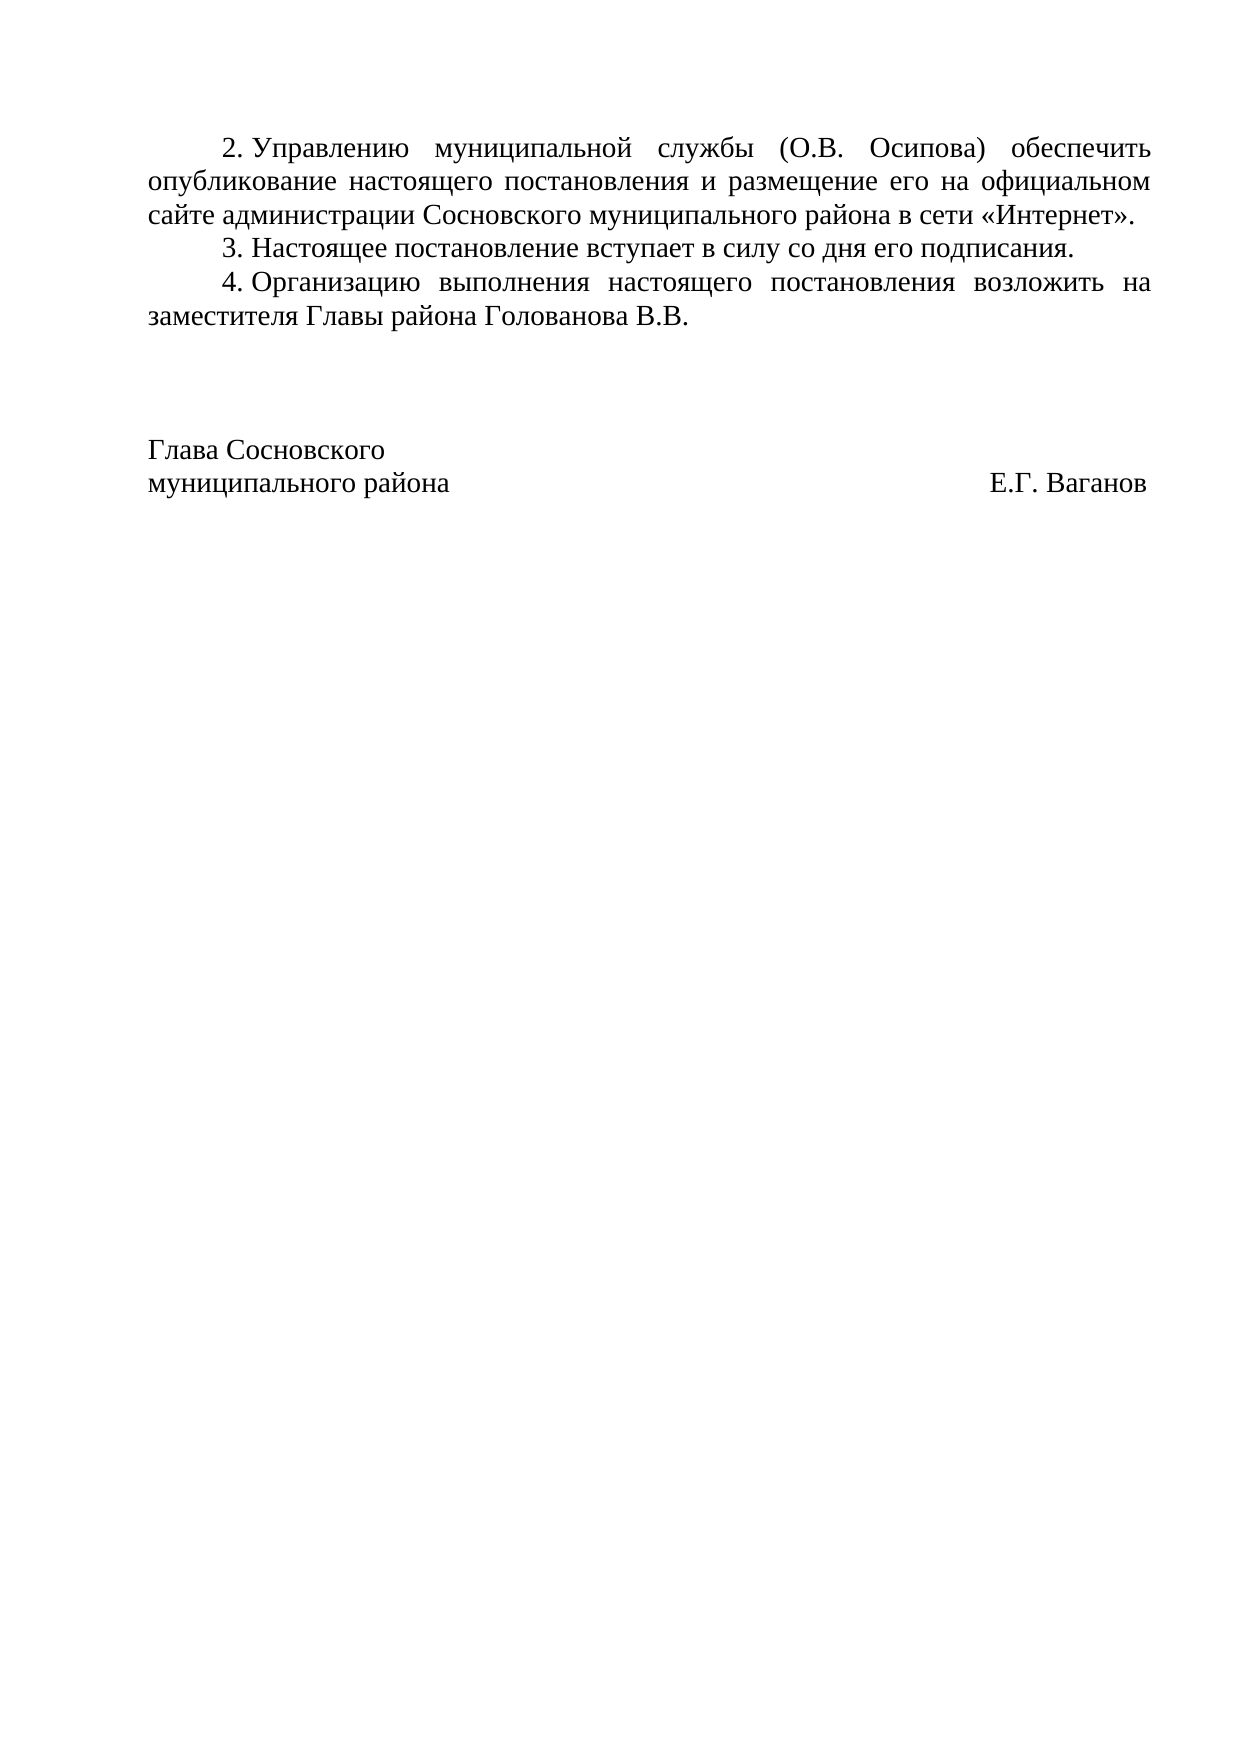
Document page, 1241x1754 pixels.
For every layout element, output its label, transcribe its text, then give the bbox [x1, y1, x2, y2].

list Настоящее постановление вступает в силу со дня его подписания. [148, 231, 1152, 264]
list Управлению муниципальной службы (О.В. Осипова) обеспечить опубликование настоящего постановления и размещение его на официальном сайте администрации Сосновского муниципального района в сети «Интернет». [148, 130, 1152, 231]
text муниципального района Е.Г. Ваганов [148, 465, 1152, 499]
text Глава Сосновского [148, 432, 1152, 465]
list Организацию выполнения настоящего постановления возложить на заместителя Главы района Голованова В.В. [148, 264, 1152, 331]
